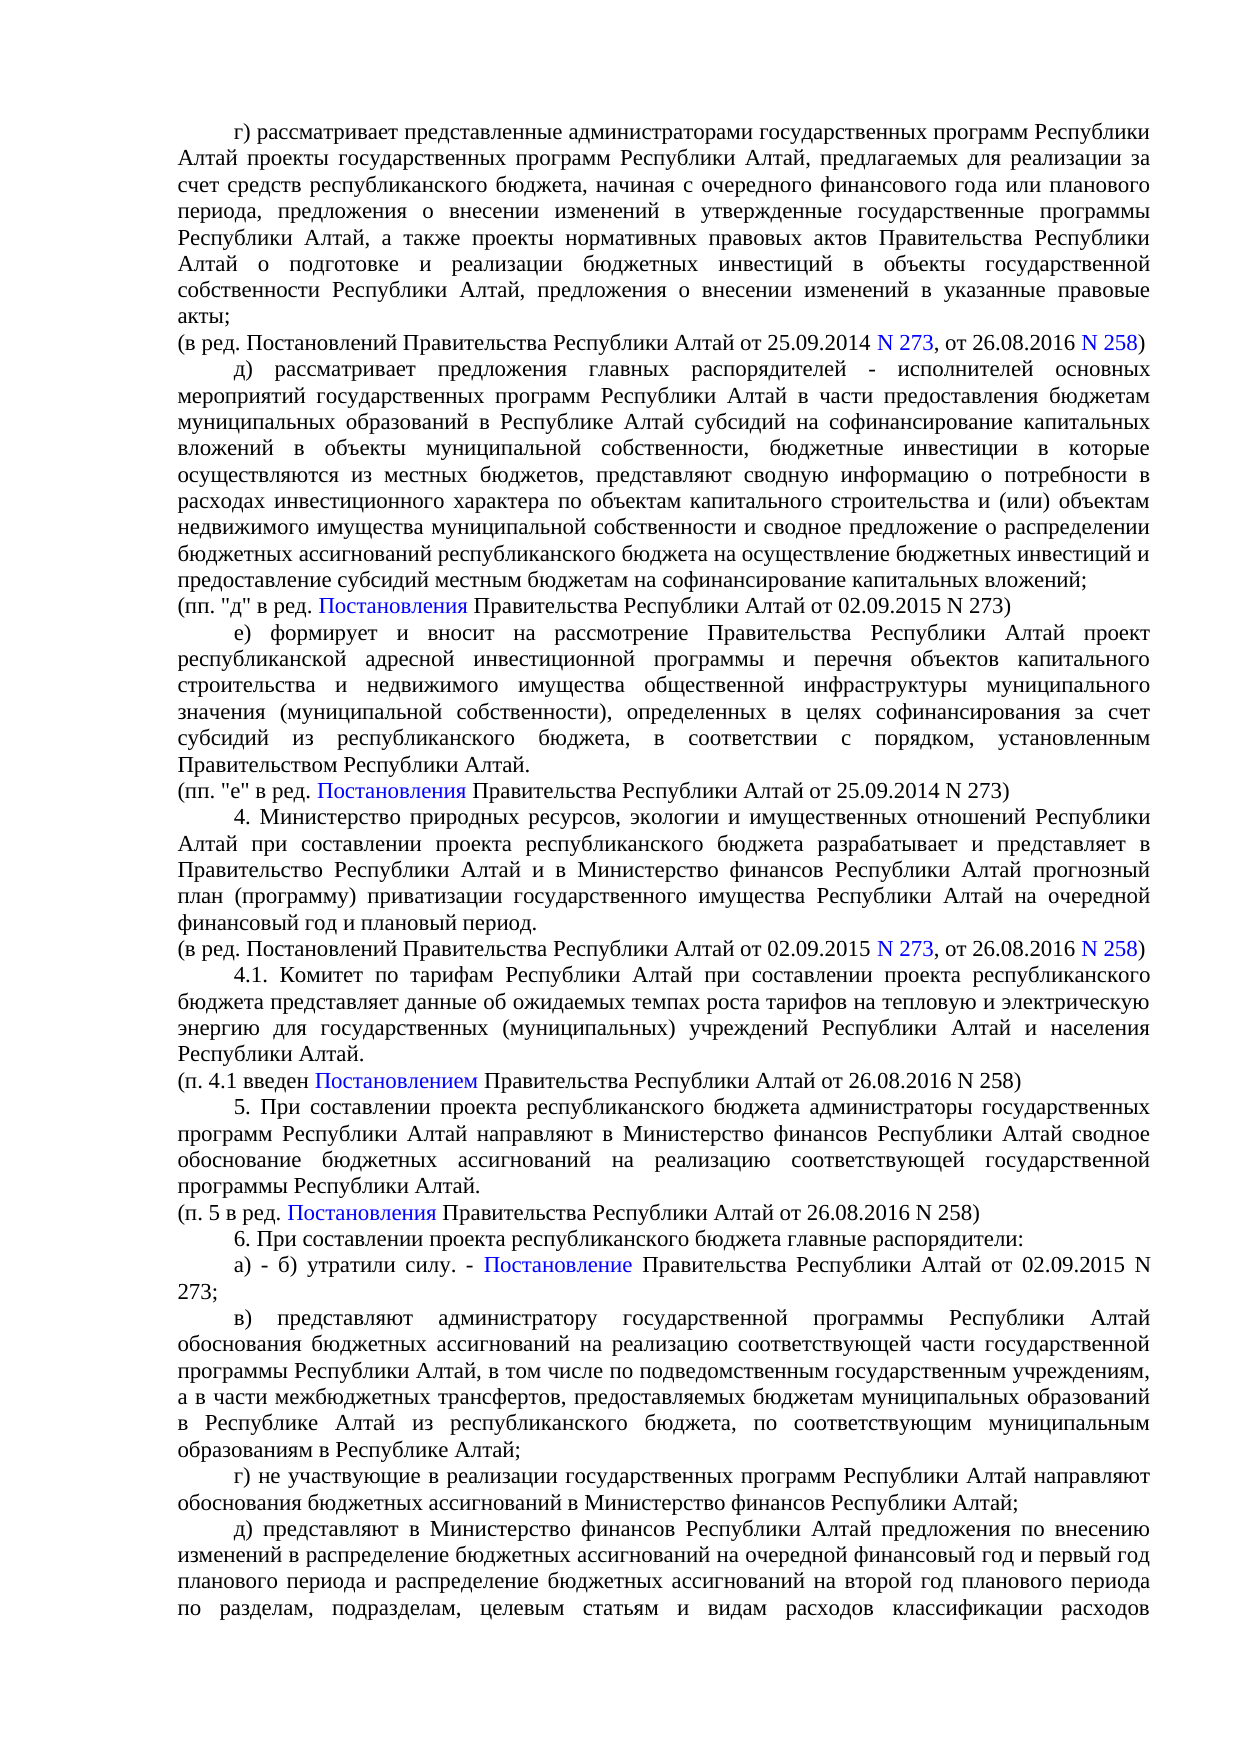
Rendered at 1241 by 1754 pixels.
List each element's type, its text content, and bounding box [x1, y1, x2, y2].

text (пп. "е" в ред. Постановления Правительства Республики Алтай от 25.09.2014 N 273) [177, 777, 1152, 803]
text а) - б) утратили силу. - Постановление Правительства Республики Алтай от 02.09.2015 N 273; [177, 1251, 1152, 1304]
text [177, 1515, 1152, 1620]
text 4.1. Комитет по тарифам Республики Алтай при составлении проекта республиканского бюджета представляет данные об ожидаемых темпах роста тарифов на тепловую и электрическую энергию для государственных (муниципальных) учреждений Республики Алтай и населения Республики Алтай. [177, 961, 1152, 1067]
text е) формирует и вносит на рассмотрение Правительства Республики Алтай проект республиканской адресной инвестиционной программы и перечня объектов капитального строительства и недвижимого имущества общественной инфраструктуры муниципального значения (муниципальной собственности), определенных в целях софинансирования за счет субсидий из республиканского бюджета, в соответствии с порядком, установленным Правительством Республики Алтай. [177, 619, 1152, 777]
text 5. При составлении проекта республиканского бюджета администраторы государственных программ Республики Алтай направляют в Министерство финансов Республики Алтай сводное обоснование бюджетных ассигнований на реализацию соответствующей государственной программы Республики Алтай. [177, 1093, 1152, 1199]
text г) рассматривает представленные администраторами государственных программ Республики Алтай проекты государственных программ Республики Алтай, предлагаемых для реализации за счет средств республиканского бюджета, начиная с очередного финансового года или планового периода, предложения о внесении изменений в утвержденные государственные программы Республики Алтай, а также проекты нормативных правовых актов Правительства Республики Алтай о подготовке и реализации бюджетных инвестиций в объекты государственной собственности Республики Алтай, предложения о внесении изменений в указанные правовые акты; [177, 118, 1152, 329]
text (пп. "д" в ред. Постановления Правительства Республики Алтай от 02.09.2015 N 273) [177, 592, 1152, 619]
text (п. 4.1 введен Постановлением Правительства Республики Алтай от 26.08.2016 N 258) [177, 1067, 1152, 1093]
text 6. При составлении проекта республиканского бюджета главные распорядители: [177, 1225, 1152, 1251]
text г) не участвующие в реализации государственных программ Республики Алтай направляют обоснования бюджетных ассигнований в Министерство финансов Республики Алтай; [177, 1462, 1152, 1515]
text 4. Министерство природных ресурсов, экологии и имущественных отношений Республики Алтай при составлении проекта республиканского бюджета разрабатывает и представляет в Правительство Республики Алтай и в Министерство финансов Республики Алтай прогнозный план (программу) приватизации государственного имущества Республики Алтай на очередной финансовый год и плановый период. [177, 803, 1152, 935]
text (п. 5 в ред. Постановления Правительства Республики Алтай от 26.08.2016 N 258) [177, 1199, 1152, 1225]
text (в ред. Постановлений Правительства Республики Алтай от 02.09.2015 N 273, от 26.08.2016 N 258) [177, 935, 1152, 961]
text д) рассматривает предложения главных распорядителей - исполнителей основных мероприятий государственных программ Республики Алтай в части предоставления бюджетам муниципальных образований в Республике Алтай субсидий на софинансирование капитальных вложений в объекты муниципальной собственности, бюджетные инвестиции в которые осуществляются из местных бюджетов, представляют сводную информацию о потребности в расходах инвестиционного характера по объектам капитального строительства и (или) объектам недвижимого имущества муниципальной собственности и сводное предложение о распределении бюджетных ассигнований республиканского бюджета на осуществление бюджетных инвестиций и предоставление субсидий местным бюджетам на софинансирование капитальных вложений; [177, 355, 1152, 592]
text (в ред. Постановлений Правительства Республики Алтай от 25.09.2014 N 273, от 26.08.2016 N 258) [177, 329, 1152, 355]
text в) представляют администратору государственной программы Республики Алтай обоснования бюджетных ассигнований на реализацию соответствующей части государственной программы Республики Алтай, в том числе по подведомственным государственным учреждениям, а в части межбюджетных трансфертов, предоставляемых бюджетам муниципальных образований в Республике Алтай из республиканского бюджета, по соответствующим муниципальным образованиям в Республике Алтай; [177, 1304, 1152, 1462]
